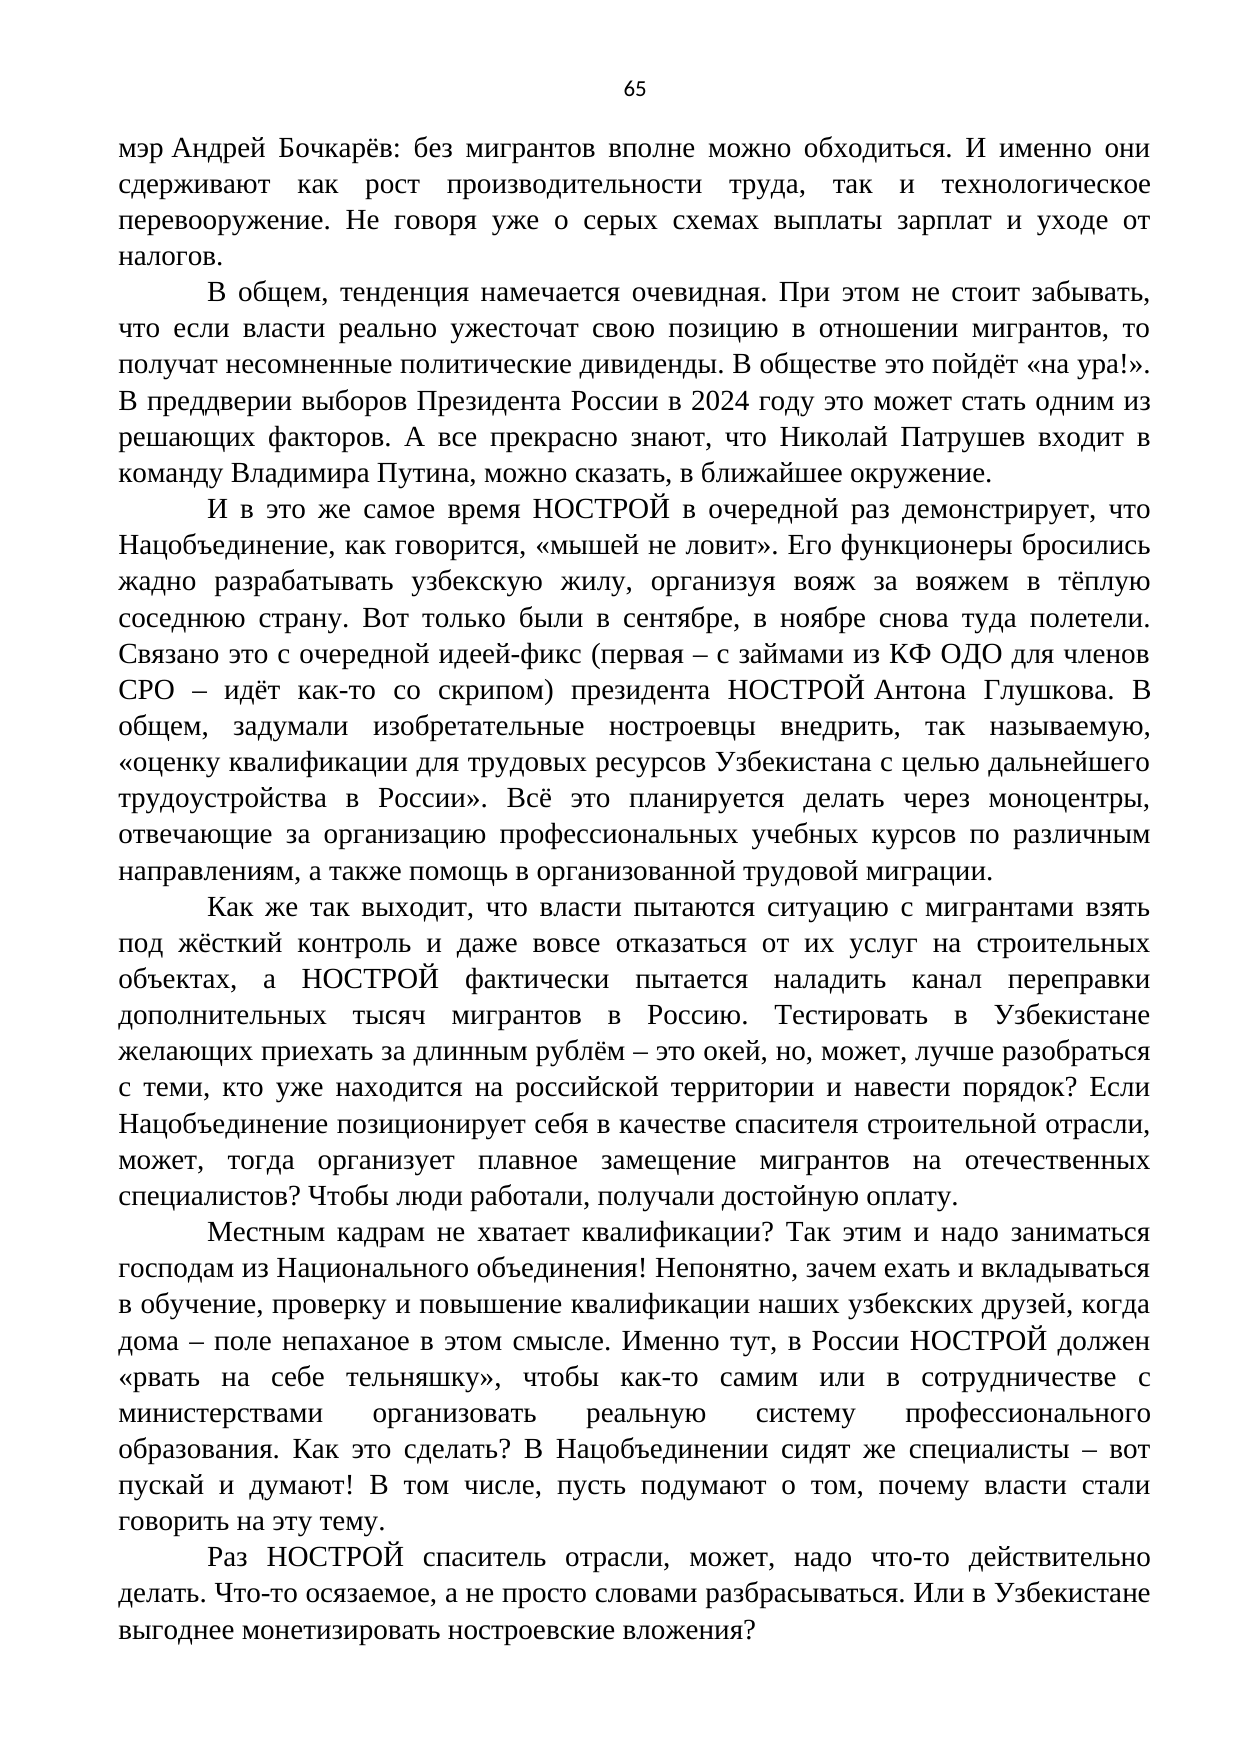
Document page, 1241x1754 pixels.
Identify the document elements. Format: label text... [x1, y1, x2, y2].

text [118, 130, 1152, 272]
text В общем, тенденция намечается очевидная. При этом не стоит забывать, что если власти реально ужесточат свою позицию в отношении мигрантов, то получат несомненные политические дивиденды. В обществе это пойдёт «на ура!». В преддверии выборов Президента России в 2024 году это может стать одним из решающих факторов. А все прекрасно знают, что Николай Патрушев входит в команду Владимира Путина, можно сказать, в ближайшее окружение. [118, 274, 1152, 489]
text И в это же самое время НОСТРОЙ в очередной раз демонстрирует, что Нацобъединение, как говорится, «мышей не ловит». Его функционеры бросились жадно разрабатывать узбекскую жилу, организуя вояж за вояжем в тёплую соседнюю страну. Вот только были в сентябре, в ноябре снова туда полетели. Связано это с очередной идеей-фикс (первая – с займами из КФ ОДО для членов СРО – идёт как-то со скрипом) президента НОСТРОЙ Антона Глушкова. В общем, задумали изобретательные ностроевцы внедрить, так называемую, «оценку квалификации для трудовых ресурсов Узбекистана с целью дальнейшего трудоустройства в России». Всё это планируется делать через моноцентры, отвечающие за организацию профессиональных учебных курсов по различным направлениям, а также помощь в организованной трудовой миграции. [118, 491, 1152, 886]
text Как же так выходит, что власти пытаются ситуацию с мигрантами взять под жёсткий контроль и даже вовсе отказаться от их услуг на строительных объектах, а НОСТРОЙ фактически пытается наладить канал переправки дополнительных тысяч мигрантов в Россию. Тестировать в Узбекистане желающих приехать за длинным рублём – это окей, но, может, лучше разобраться с теми, кто уже находится на российской территории и навести порядок? Если Нацобъединение позиционирует себя в качестве спасителя строительной отрасли, может, тогда организует плавное замещение мигрантов на отечественных специалистов? Чтобы люди работали, получали достойную оплату. [118, 889, 1152, 1212]
text Раз НОСТРОЙ спаситель отрасли, может, надо что-то действительно делать. Что-то осязаемое, а не просто словами разбрасываться. Или в Узбекистане выгоднее монетизировать ностроевские вложения? [118, 1539, 1152, 1645]
text Местным кадрам не хватает квалификации? Так этим и надо заниматься господам из Национального объединения! Непонятно, зачем ехать и вкладываться в обучение, проверку и повышение квалификации наших узбекских друзей, когда дома – поле непаханое в этом смысле. Именно тут, в России НОСТРОЙ должен «рвать на себе тельняшку», чтобы как-то самим или в сотрудничестве с министерствами организовать реальную систему профессионального образования. Как это сделать? В Нацобъединении сидят же специалисты – вот пускай и думают! В том числе, пусть подумают о том, почему власти стали говорить на эту тему. [118, 1214, 1152, 1537]
